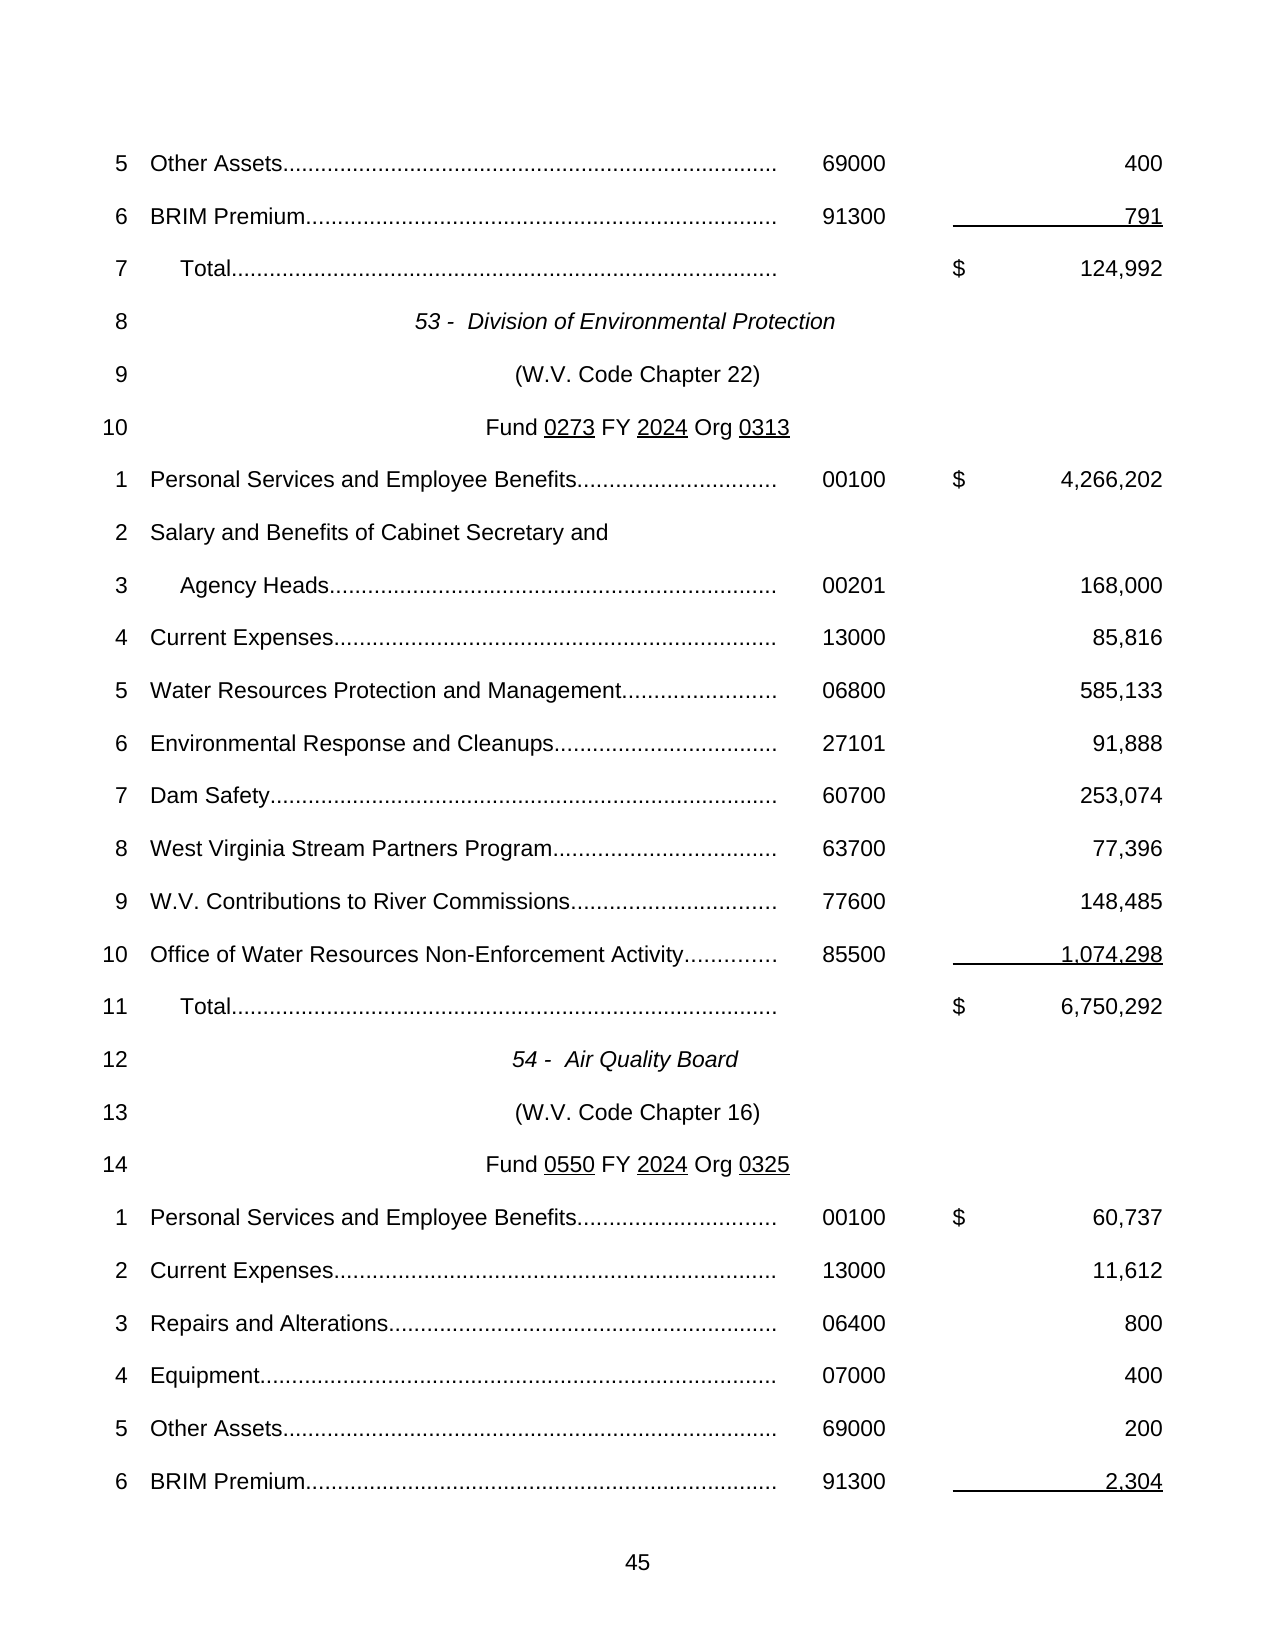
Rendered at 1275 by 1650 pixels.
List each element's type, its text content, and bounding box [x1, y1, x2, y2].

text Personal Services and Employee Benefits 00100 $ 60,737 [150, 1204, 1125, 1231]
text (W.V. Code Chapter 16) [150, 1099, 1125, 1125]
text Total $ 6,750,292 [150, 993, 1125, 1020]
text Personal Services and Employee Benefits 00100 $ 4,266,202 [150, 466, 1125, 493]
text Dam Safety 60700 253,074 [150, 782, 1125, 809]
text Total $ 124,992 [150, 255, 1125, 282]
text Other Assets 69000 400 [150, 150, 1125, 176]
text W.V. Contributions to River Commissions 77600 148,485 [150, 888, 1125, 914]
text BRIM Premium 91300 791 [150, 203, 1125, 229]
text Office of Water Resources Non-Enforcement Activity 85500 1,074,298 [150, 941, 1125, 967]
text Water Resources Protection and Management 06800 585,133 [150, 677, 1125, 703]
text Other Assets 69000 200 [150, 1415, 1125, 1441]
text Salary and Benefits of Cabinet Secretary and [150, 519, 1125, 545]
list Air Quality Board [150, 1046, 1125, 1072]
text Agency Heads 00201 168,000 [150, 572, 1125, 598]
text (W.V. Code Chapter 22) [150, 361, 1125, 387]
text West Virginia Stream Partners Program 63700 77,396 [150, 835, 1125, 862]
text Repairs and Alterations 06400 800 [150, 1309, 1125, 1336]
text Current Expenses 13000 85,816 [150, 624, 1125, 651]
text Fund 0550 FY 2024 Org 0325 [150, 1151, 1125, 1178]
text BRIM Premium 91300 2,304 [150, 1468, 1125, 1494]
list Division of Environmental Protection [150, 308, 1125, 334]
text Equipment 07000 400 [150, 1362, 1125, 1389]
text Environmental Response and Cleanups 27101 91,888 [150, 730, 1125, 756]
text Fund 0273 FY 2024 Org 0313 [150, 413, 1125, 440]
text Current Expenses 13000 11,612 [150, 1257, 1125, 1283]
